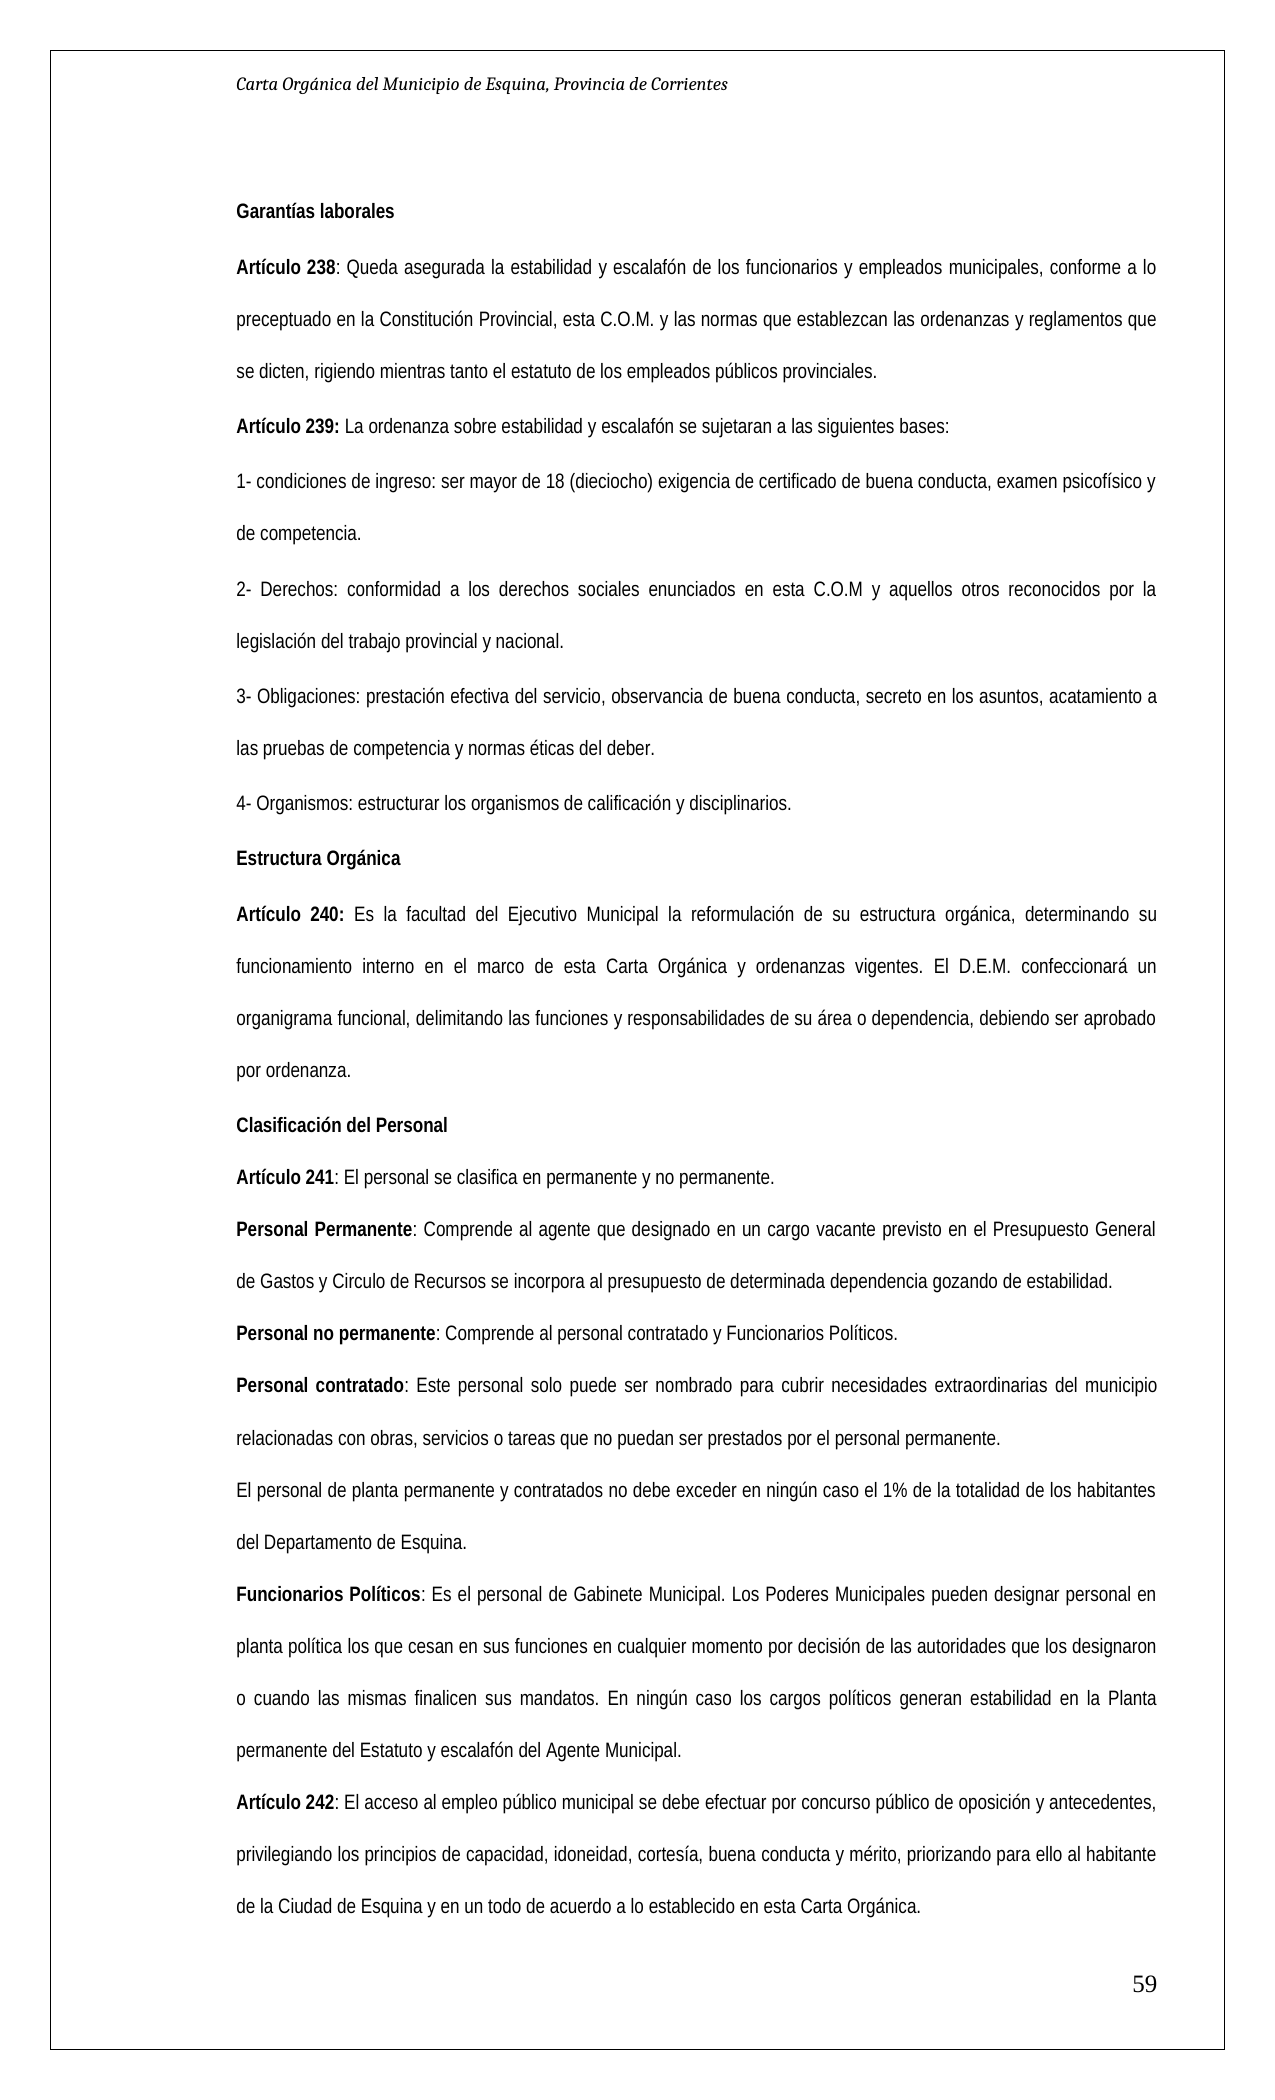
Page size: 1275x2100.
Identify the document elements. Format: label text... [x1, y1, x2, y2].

text Clasificación del Personal [236, 1091, 1157, 1143]
text Artículo 239: La ordenanza sobre estabilidad y escalafón se sujetaran a las siguientes bases: [236, 392, 1157, 444]
text Estructura Orgánica [236, 824, 1157, 876]
text 1- condiciones de ingreso: ser mayor de 18 (dieciocho) exigencia de certificado de buena conducta, examen psicofísico y de competencia. [236, 447, 1157, 551]
text 2- Derechos: conformidad a los derechos sociales enunciados en esta C.O.M y aquellos otros reconocidos por la legislación del trabajo provincial y nacional. [236, 554, 1157, 658]
text Artículo 238: Queda asegurada la estabilidad y escalafón de los funcionarios y empleados municipales, conforme a lo preceptuado en la Constitución Provincial, esta C.O.M. y las normas que establezcan las ordenanzas y reglamentos que se dicten, rigiendo mientras tanto el estatuto de los empleados públicos provinciales. [236, 232, 1157, 389]
text Funcionarios Políticos: Es el personal de Gabinete Municipal. Los Poderes Municipales pueden designar personal en planta política los que cesan en sus funciones en cualquier momento por decisión de las autoridades que los designaron o cuando las mismas finalicen sus mandatos. En ningún caso los cargos políticos generan estabilidad en la Planta permanente del Estatuto y escalafón del Agente Municipal. [236, 1559, 1157, 1768]
text Artículo 240: Es la facultad del Ejecutivo Municipal la reformulación de su estructura orgánica, determinando su funcionamiento interno en el marco de esta Carta Orgánica y ordenanzas vigentes. El D.E.M. confeccionará un organigrama funcional, delimitando las funciones y responsabilidades de su área o dependencia, debiendo ser aprobado por ordenanza. [236, 879, 1157, 1088]
text 4- Organismos: estructurar los organismos de calificación y disciplinarios. [236, 769, 1157, 821]
text El personal de planta permanente y contratados no debe exceder en ningún caso el 1% de la totalidad de los habitantes del Departamento de Esquina. [236, 1455, 1157, 1559]
text Artículo 241: El personal se clasifica en permanente y no permanente. [236, 1143, 1157, 1195]
text Personal Permanente: Comprende al agente que designado en un cargo vacante previsto en el Presupuesto General de Gastos y Circulo de Recursos se incorpora al presupuesto de determinada dependencia gozando de estabilidad. [236, 1195, 1157, 1299]
text Artículo 242: El acceso al empleo público municipal se debe efectuar por concurso público de oposición y antecedentes, privilegiando los principios de capacidad, idoneidad, cortesía, buena conducta y mérito, priorizando para ello al habitante de la Ciudad de Esquina y en un todo de acuerdo a lo establecido en esta Carta Orgánica. [236, 1768, 1157, 1924]
text Garantías laborales [236, 177, 1157, 229]
text 3- Obligaciones: prestación efectiva del servicio, observancia de buena conducta, secreto en los asuntos, acatamiento a las pruebas de competencia y normas éticas del deber. [236, 662, 1157, 766]
text Personal no permanente: Comprende al personal contratado y Funcionarios Políticos. [236, 1299, 1157, 1351]
text Personal contratado: Este personal solo puede ser nombrado para cubrir necesidades extraordinarias del municipio relacionadas con obras, servicios o tareas que no puedan ser prestados por el personal permanente. [236, 1351, 1157, 1455]
